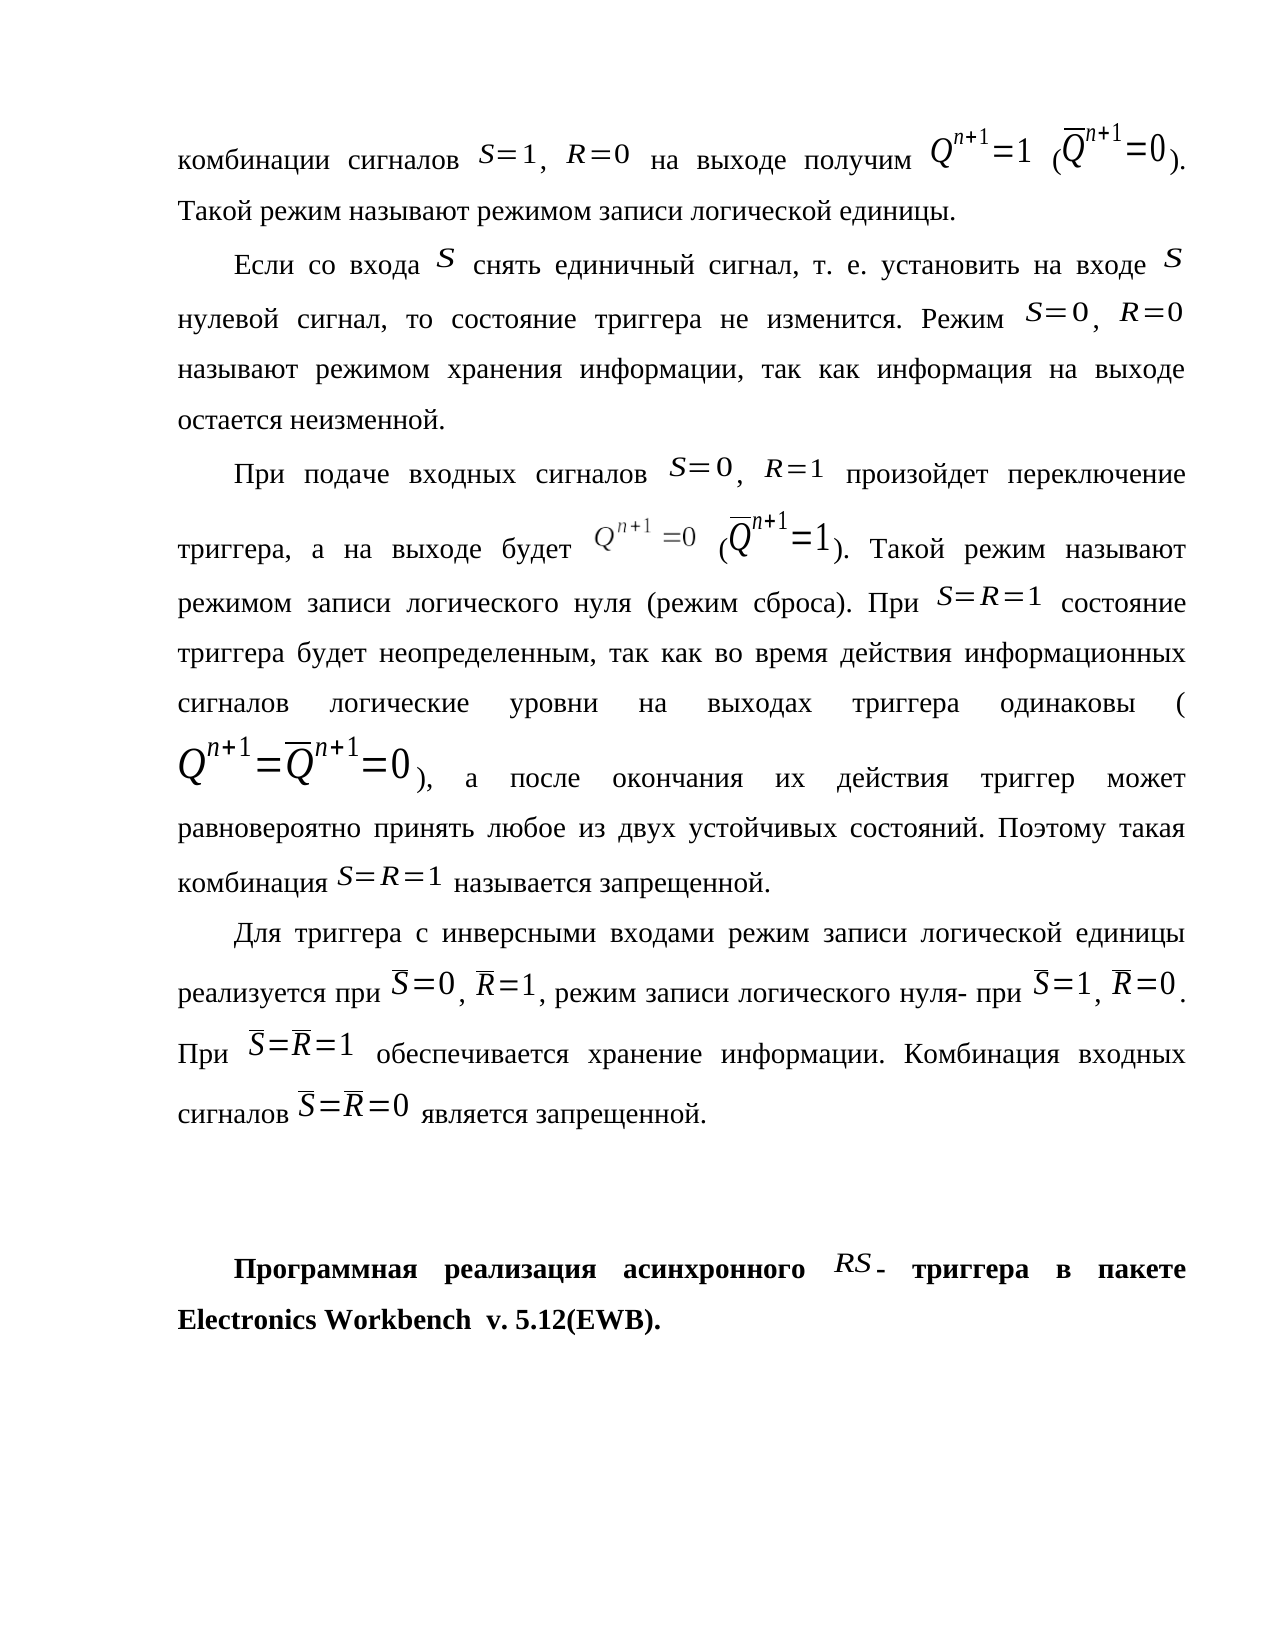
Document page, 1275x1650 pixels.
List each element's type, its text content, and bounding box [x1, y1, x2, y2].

text Если со входа снять единичный сигнал, т. е. установить на входе нулевой сигнал, то состояние триггера не изменится. Режим , называют режимом хранения информации, так как информация на выходе остается неизменной. [177, 243, 1186, 435]
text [177, 118, 1186, 226]
text Программная реализация асинхронного - триггера в пакете Electronics Workbench v. 5.12(EWB). [177, 1247, 1186, 1335]
text При подаче входных сигналов , произойдет переключение триггера, а на выходе будет (). Такой режим называют режимом записи логического нуля (режим сброса). При состояние триггера будет неопределенным, так как во время действия информационных сигналов логические уровни на выходах триггера одинаковы (), а после окончания их действия триггер может равновероятно принять любое из двух устойчивых состояний. Поэтому такая комбинация называется запрещенной. [177, 452, 1186, 898]
text Для триггера с инверсными входами режим записи логической единицы реализуется при , , режим записи логического нуля- при , . При обеспечивается хранение информации. Комбинация входных сигналов является запрещенной. [177, 915, 1186, 1130]
